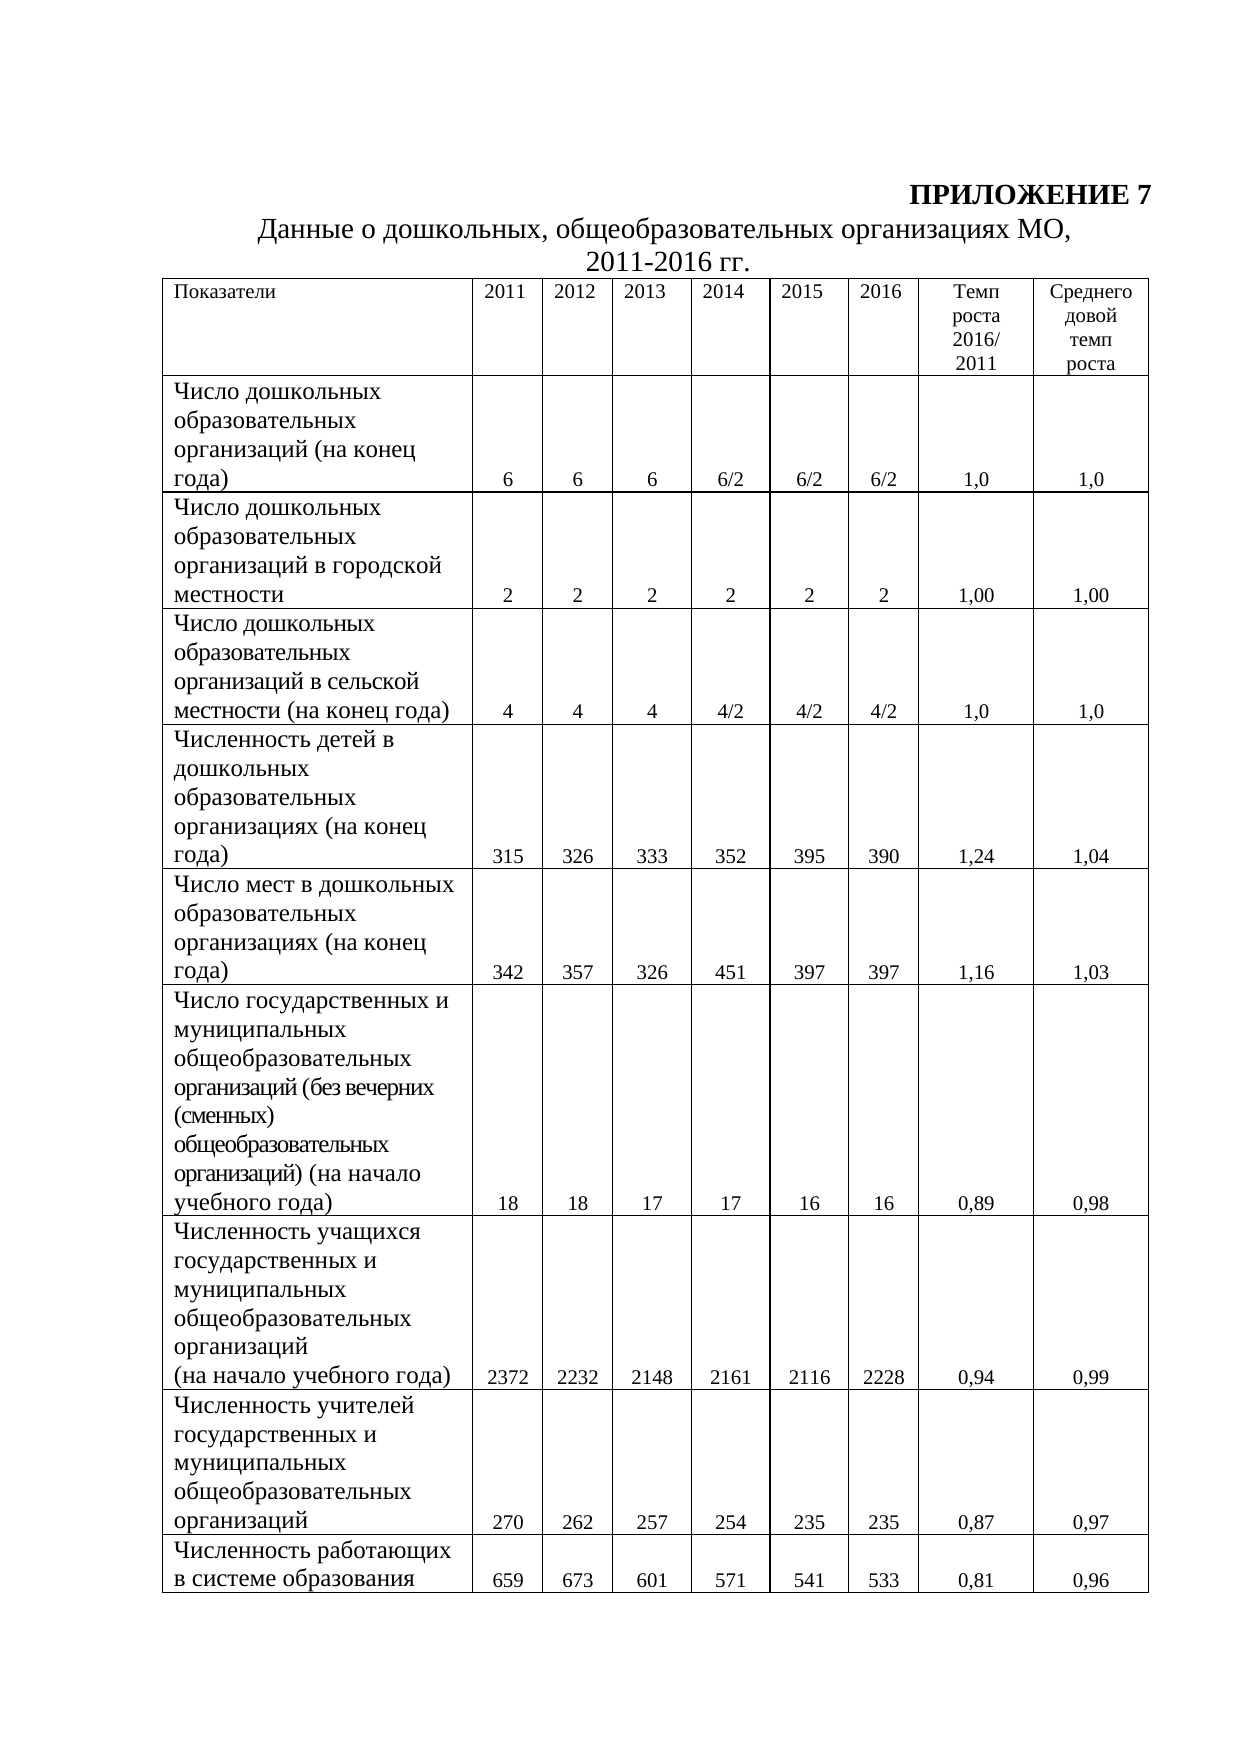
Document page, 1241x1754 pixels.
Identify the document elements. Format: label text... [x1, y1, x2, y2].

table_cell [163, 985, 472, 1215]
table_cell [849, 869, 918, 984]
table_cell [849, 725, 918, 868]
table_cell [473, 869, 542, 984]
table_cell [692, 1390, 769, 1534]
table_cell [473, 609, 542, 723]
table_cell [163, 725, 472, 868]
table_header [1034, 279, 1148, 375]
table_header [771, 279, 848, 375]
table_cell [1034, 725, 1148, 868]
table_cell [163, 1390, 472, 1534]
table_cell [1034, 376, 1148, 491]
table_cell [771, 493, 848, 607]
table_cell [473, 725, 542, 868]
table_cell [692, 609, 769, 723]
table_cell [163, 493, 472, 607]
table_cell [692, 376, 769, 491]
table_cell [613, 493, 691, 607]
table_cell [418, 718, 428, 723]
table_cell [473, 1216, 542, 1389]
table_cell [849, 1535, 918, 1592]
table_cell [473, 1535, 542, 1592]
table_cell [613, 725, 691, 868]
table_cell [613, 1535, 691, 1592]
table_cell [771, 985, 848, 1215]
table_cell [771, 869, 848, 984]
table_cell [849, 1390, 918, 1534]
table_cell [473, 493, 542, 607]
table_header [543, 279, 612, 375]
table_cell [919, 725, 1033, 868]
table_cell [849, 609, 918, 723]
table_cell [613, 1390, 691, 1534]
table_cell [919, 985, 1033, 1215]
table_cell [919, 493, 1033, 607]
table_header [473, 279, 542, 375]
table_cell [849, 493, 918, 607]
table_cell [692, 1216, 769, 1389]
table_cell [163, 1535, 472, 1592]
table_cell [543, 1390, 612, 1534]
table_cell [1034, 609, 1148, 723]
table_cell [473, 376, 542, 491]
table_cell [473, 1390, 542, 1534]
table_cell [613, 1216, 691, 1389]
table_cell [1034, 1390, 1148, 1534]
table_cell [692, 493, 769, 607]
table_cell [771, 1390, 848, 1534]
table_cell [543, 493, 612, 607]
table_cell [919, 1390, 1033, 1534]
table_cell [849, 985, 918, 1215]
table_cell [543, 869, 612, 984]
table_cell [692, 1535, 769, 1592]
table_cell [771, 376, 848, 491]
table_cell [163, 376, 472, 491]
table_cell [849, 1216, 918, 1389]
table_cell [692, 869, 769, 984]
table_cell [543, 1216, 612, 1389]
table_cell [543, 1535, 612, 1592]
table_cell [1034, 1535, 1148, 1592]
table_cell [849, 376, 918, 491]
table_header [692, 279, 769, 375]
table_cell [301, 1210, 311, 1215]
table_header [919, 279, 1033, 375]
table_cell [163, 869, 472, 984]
text ПРИЛОЖЕНИЕ 7 [177, 177, 1152, 211]
text 2011-2016 гг. [177, 244, 1152, 278]
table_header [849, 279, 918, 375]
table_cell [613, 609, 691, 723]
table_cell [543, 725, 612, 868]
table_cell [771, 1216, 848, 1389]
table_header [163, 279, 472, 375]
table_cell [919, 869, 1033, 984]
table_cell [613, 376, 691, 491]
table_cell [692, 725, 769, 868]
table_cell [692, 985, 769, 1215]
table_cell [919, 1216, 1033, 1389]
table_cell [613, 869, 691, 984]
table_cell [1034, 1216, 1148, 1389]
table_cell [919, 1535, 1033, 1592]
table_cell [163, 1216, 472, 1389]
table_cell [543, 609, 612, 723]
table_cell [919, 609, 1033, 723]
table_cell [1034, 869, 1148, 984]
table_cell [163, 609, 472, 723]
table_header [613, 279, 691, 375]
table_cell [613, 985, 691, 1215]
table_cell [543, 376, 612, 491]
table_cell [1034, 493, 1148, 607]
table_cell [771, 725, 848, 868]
text Данные о дошкольных, общеобразовательных организациях МО, [177, 211, 1152, 244]
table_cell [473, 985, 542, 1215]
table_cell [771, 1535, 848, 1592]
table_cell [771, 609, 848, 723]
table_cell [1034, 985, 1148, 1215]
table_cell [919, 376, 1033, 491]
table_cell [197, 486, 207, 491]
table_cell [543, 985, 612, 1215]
